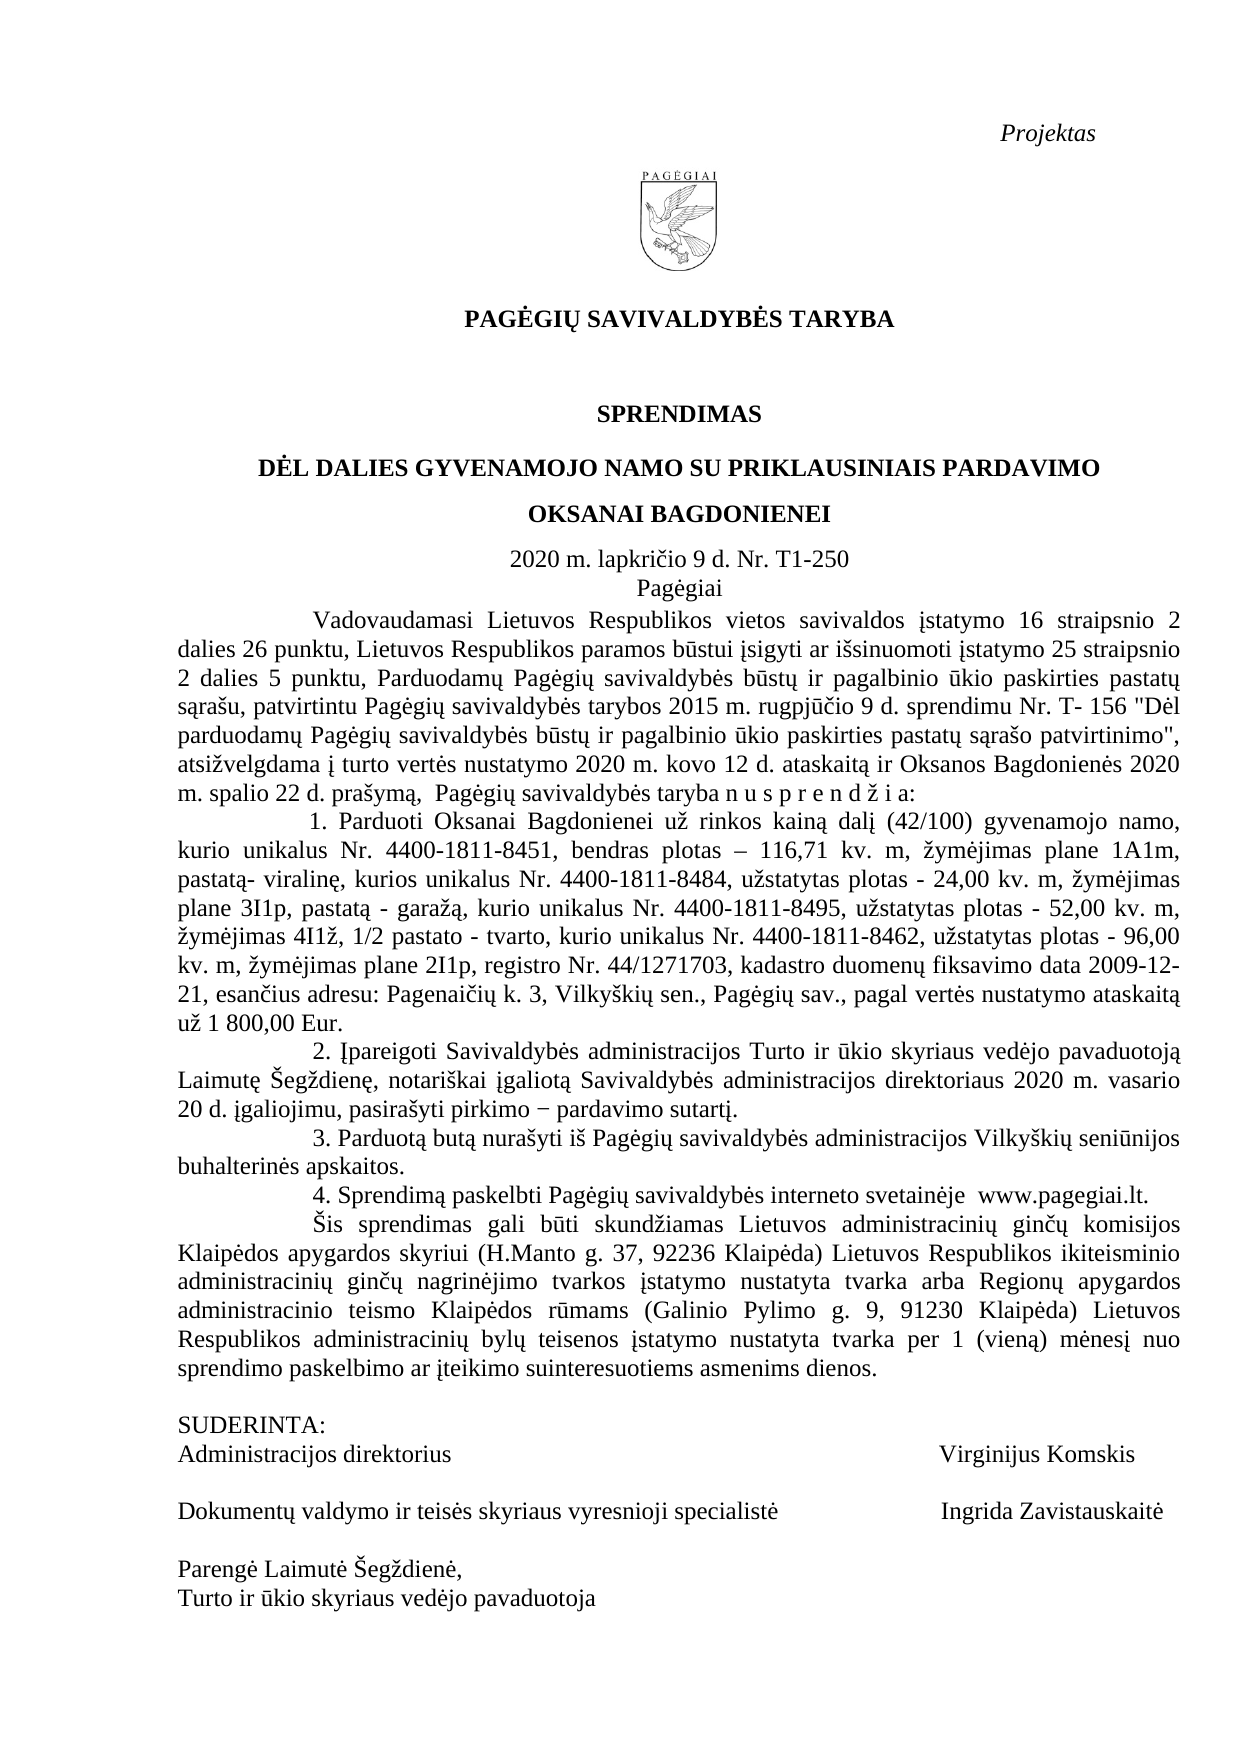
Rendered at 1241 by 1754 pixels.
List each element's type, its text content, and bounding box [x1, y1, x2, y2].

text SUDERINTA: [177, 1410, 1181, 1439]
text Administracijos direktorius Virginijus Komskis [177, 1439, 1181, 1468]
text Vadovaudamasi Lietuvos Respublikos vietos savivaldos įstatymo 16 straipsnio 2 dalies 26 punktu, Lietuvos Respublikos paramos būstui įsigyti ar išsinuomoti įstatymo 25 straipsnio 2 dalies 5 punktu, Parduodamų Pagėgių savivaldybės būstų ir pagalbinio ūkio paskirties pastatų sąrašu, patvirtintu Pagėgių savivaldybės tarybos 2015 m. rugpjūčio 9 d. sprendimu Nr. T- 156 "Dėl parduodamų Pagėgių savivaldybės būstų ir pagalbinio ūkio paskirties pastatų sąrašo patvirtinimo", atsižvelgdama į turto vertės nustatymo 2020 m. kovo 12 d. ataskaitą ir Oksanos Bagdonienės 2020 m. spalio 22 d. prašymą, Pagėgių savivaldybės taryba n u s p r e n d ž i a: [177, 605, 1181, 806]
text 3. Parduotą butą nurašyti iš Pagėgių savivaldybės administracijos Vilkyškių seniūnijos buhalterinės apskaitos. [177, 1123, 1181, 1180]
text Šis sprendimas gali būti skundžiamas Lietuvos administracinių ginčų komisijos Klaipėdos apygardos skyriui (H.Manto g. 37, 92236 Klaipėda) Lietuvos Respublikos ikiteisminio administracinių ginčų nagrinėjimo tvarkos įstatymo nustatyta tvarka arba Regionų apygardos administracinio teismo Klaipėdos rūmams (Galinio Pylimo g. 9, 91230 Klaipėda) Lietuvos Respublikos administracinių bylų teisenos įstatymo nustatyta tvarka per 1 (vieną) mėnesį nuo sprendimo paskelbimo ar įteikimo suinteresuotiems asmenims dienos. [177, 1209, 1181, 1381]
picture [638, 167, 720, 271]
text 4. Sprendimą paskelbti Pagėgių savivaldybės interneto svetainėje www.pagegiai.lt. [177, 1180, 1181, 1209]
table_cell 2020 m. lapkričio 9 d. Nr. T1-250 Pagėgiai [177, 531, 1181, 605]
text 2. Įpareigoti Savivaldybės administracijos Turto ir ūkio skyriaus vedėjo pavaduotoją Laimutę Šegždienę, notariškai įgaliotą Savivaldybės administracijos direktoriaus 2020 m. vasario 20 d. įgaliojimu, pasirašyti pirkimo − pardavimo sutartį. [177, 1036, 1181, 1123]
table_header Projektas [177, 118, 1181, 292]
table_cell Pagėgių savivaldybės taryba sprendimas dėl DALIES GYVENAMOJO NAMO su priklausiniais PARDAVIMO OKSANAI BAGDONIENEI [177, 292, 1181, 531]
text 1. Parduoti Oksanai Bagdonienei už rinkos kainą dalį (42/100) gyvenamojo namo, kurio unikalus Nr. 4400-1811-8451, bendras plotas – 116,71 kv. m, žymėjimas plane 1A1m, pastatą- viralinę, kurios unikalus Nr. 4400-1811-8484, užstatytas plotas - 24,00 kv. m, žymėjimas plane 3I1p, pastatą - garažą, kurio unikalus Nr. 4400-1811-8495, užstatytas plotas - 52,00 kv. m, žymėjimas 4I1ž, 1/2 pastato - tvarto, kurio unikalus Nr. 4400-1811-8462, užstatytas plotas - 96,00 kv. m, žymėjimas plane 2I1p, registro Nr. 44/1271703, kadastro duomenų fiksavimo data 2009-12-21, esančius adresu: Pagenaičių k. 3, Vilkyškių sen., Pagėgių sav., pagal vertės nustatymo ataskaitą už 1 800,00 Eur. [177, 806, 1181, 1036]
text Dokumentų valdymo ir teisės skyriaus vyresnioji specialistė Ingrida Zavistauskaitė [140, 1496, 1181, 1525]
text Turto ir ūkio skyriaus vedėjo pavaduotoja [177, 1583, 1181, 1611]
text Parengė Laimutė Šegždienė, [177, 1554, 1181, 1583]
